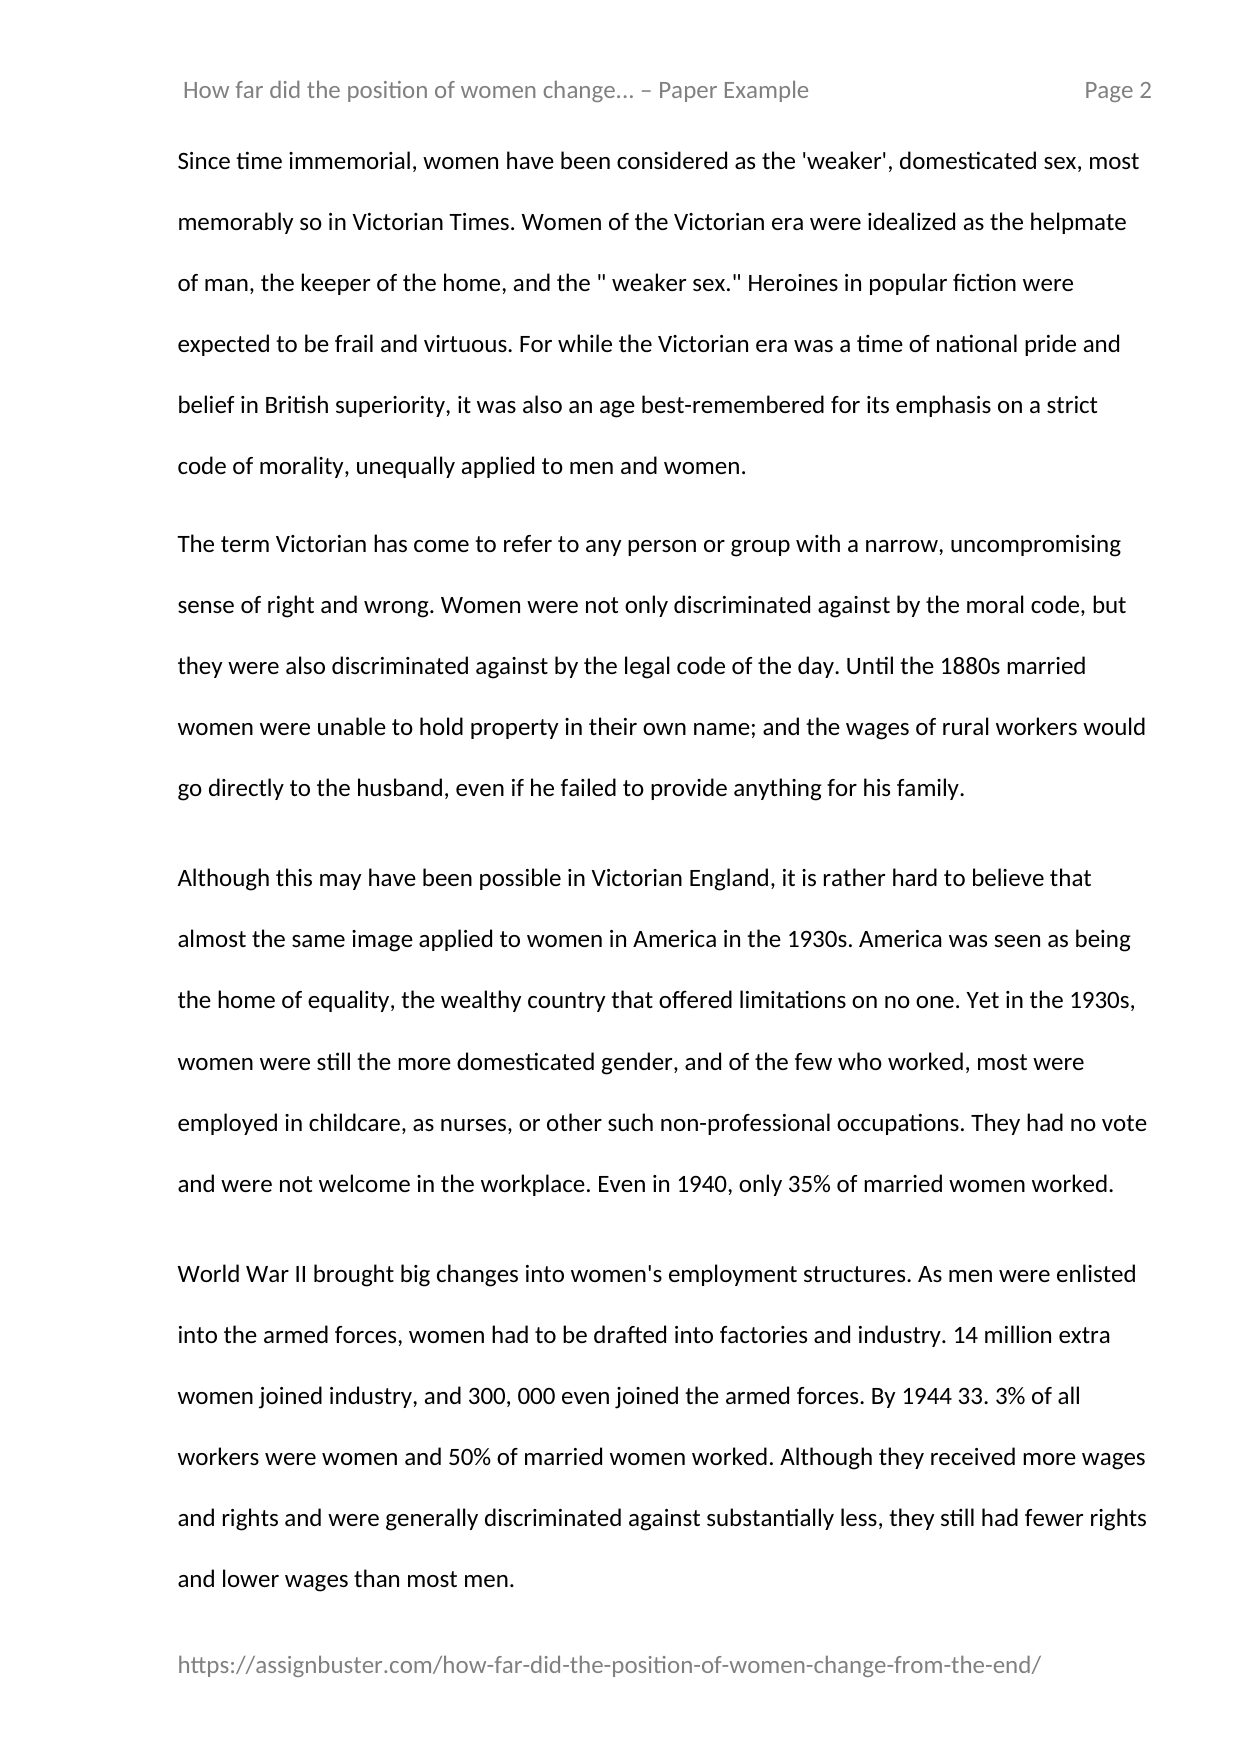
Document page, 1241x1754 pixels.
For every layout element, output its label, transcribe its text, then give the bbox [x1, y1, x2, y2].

text World War II brought big changes into women's employment structures. As men were enlisted into the armed forces, women had to be drafted into factories and industry. 14 million extra women joined industry, and 300, 000 even joined the armed forces. By 1944 33. 3% of all workers were women and 50% of married women worked. Although they received more wages and rights and were generally discriminated against substantially less, they still had fewer rights and lower wages than most men. [177, 1258, 1152, 1594]
text Since time immemorial, women have been considered as the 'weaker', domesticated sex, most memorably so in Victorian Times. Women of the Victorian era were idealized as the helpmate of man, the keeper of the home, and the " weaker sex." Heroines in popular fiction were expected to be frail and virtuous. For while the Victorian era was a time of national pride and belief in British superiority, it was also an age best-remembered for its emphasis on a strict code of morality, unequally applied to men and women. [177, 145, 1152, 481]
text Although this may have been possible in Victorian England, it is rather hard to believe that almost the same image applied to women in America in the 1930s. America was seen as being the home of equality, the wealthy country that offered limitations on no one. Yet in the 1930s, women were still the more domesticated gender, and of the few who worked, most were employed in childcare, as nurses, or other such non-professional occupations. They had no vote and were not welcome in the workplace. Even in 1940, only 35% of married women worked. [177, 863, 1152, 1198]
text The term Victorian has come to refer to any person or group with a narrow, uncompromising sense of right and wrong. Women were not only discriminated against by the moral code, but they were also discriminated against by the legal code of the day. Until the 1880s married women were unable to hold property in their own name; and the wages of rural workers would go directly to the husband, even if he failed to provide anything for his family. [177, 528, 1152, 803]
